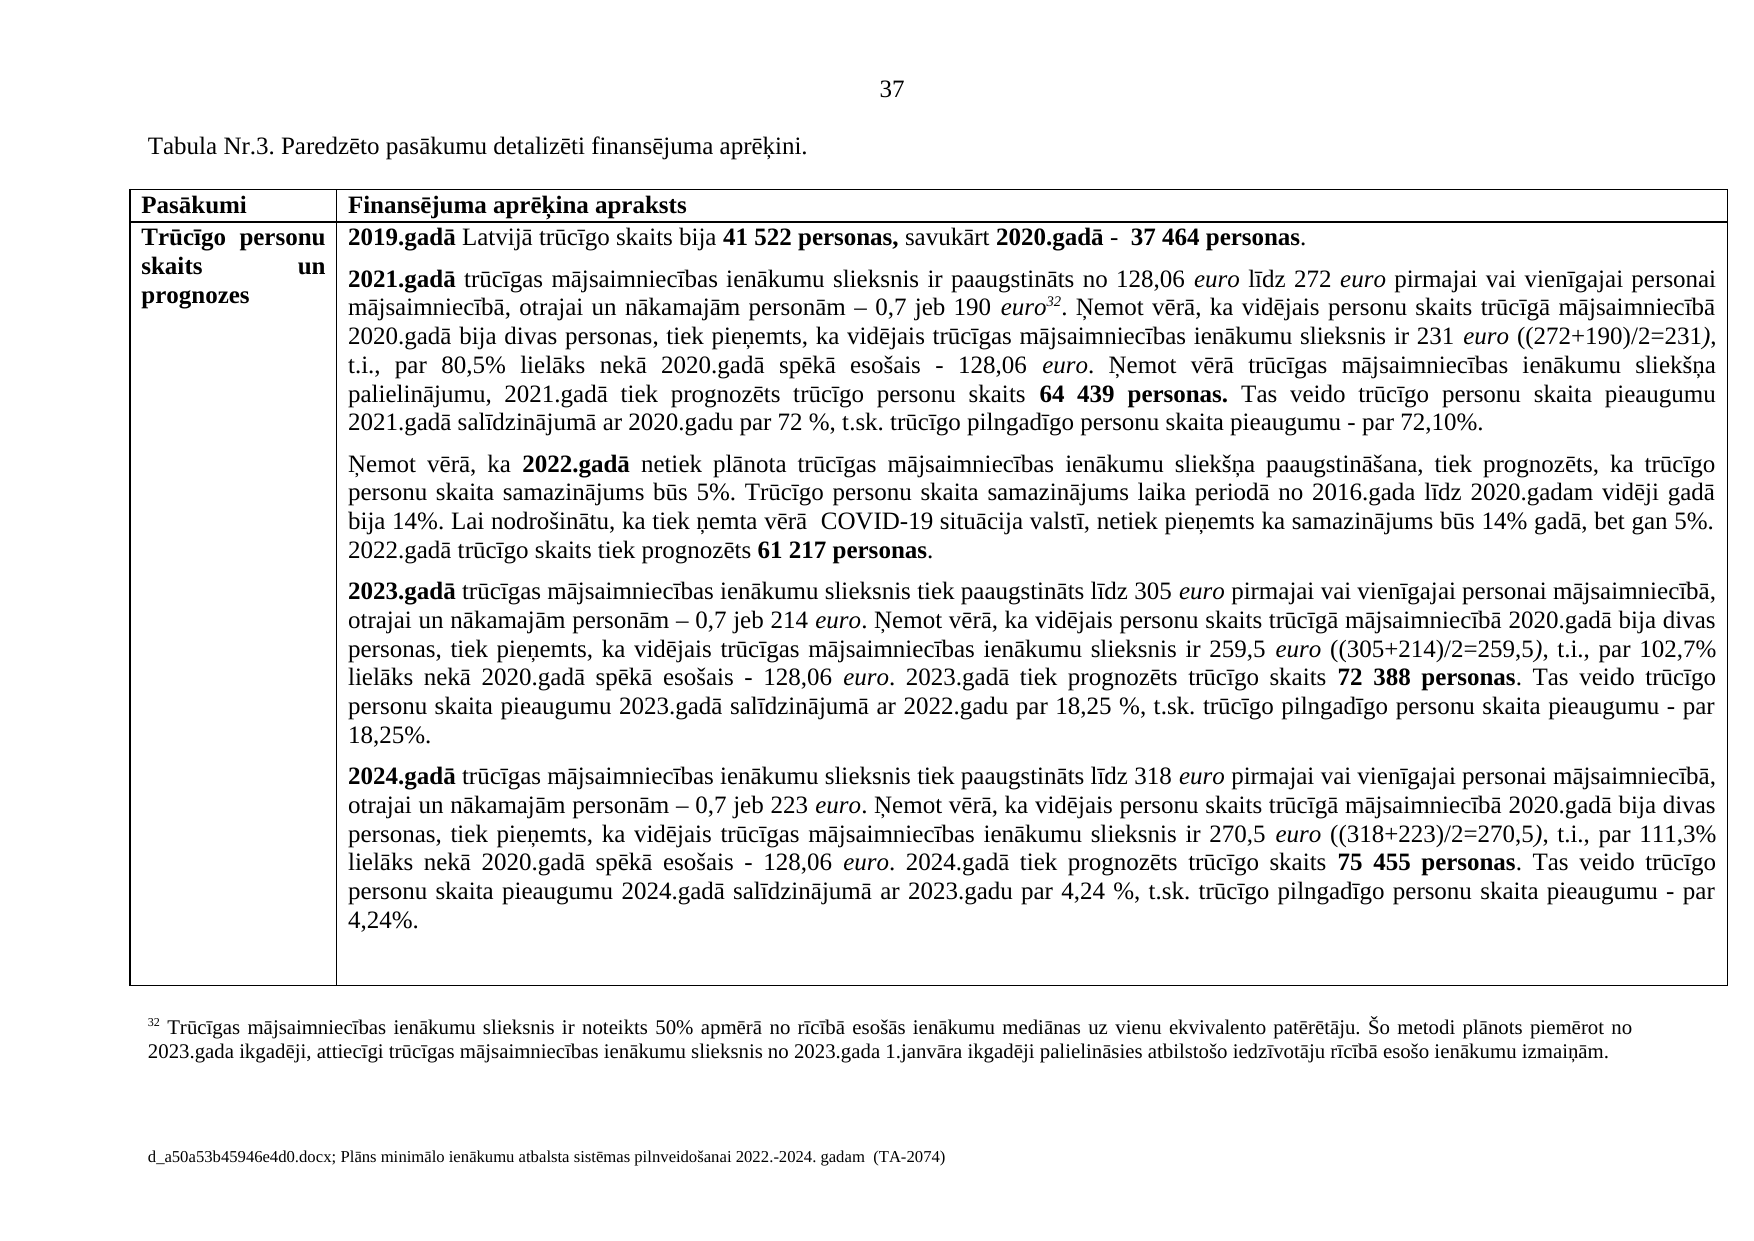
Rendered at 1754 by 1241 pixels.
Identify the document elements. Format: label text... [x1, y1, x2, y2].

table_cell 14 905 102 [1448, 344, 1550, 402]
table_cell [315, 344, 457, 402]
table_cell 14 135 670 [1108, 344, 1225, 402]
table_cell 44 921 [1226, 403, 1328, 479]
table_cell 0 [857, 403, 974, 479]
table_cell [739, 133, 856, 343]
table_cell 97.01.00 "Labklājības nozares vadība un politikas plānošana" [458, 403, 620, 479]
table_cell 11 122 130 [975, 133, 1107, 343]
table_cell [1551, 133, 1662, 343]
table_cell [621, 133, 738, 343]
table_cell 0 [857, 344, 974, 402]
table_cell 44 921 [975, 403, 1107, 479]
table_cell 14 950 023 [1448, 133, 1550, 343]
table_cell 18. Labklājības ministrija [315, 133, 457, 343]
table_cell 14 905 102 [1226, 344, 1328, 402]
table_cell Sniegt valsts atbalstu pašvaldībām pamata sociālās palīdzības pabalstu nodrošināšanā, lai uzlabotu iedzīvotāju ar viszemākajiem ienākumiem materiālo situāciju [122, 133, 314, 343]
table_cell [1329, 403, 1447, 479]
table_cell [1551, 403, 1662, 479]
table_cell 14 180 591 [1108, 133, 1225, 343]
table_cell 0 [739, 344, 856, 402]
table_cell [1329, 133, 1447, 343]
table_cell pamatbudžets [458, 133, 620, 343]
table_cell [122, 344, 314, 402]
table_cell 0 [739, 403, 856, 479]
table_cell 05.01.00 "Sociālās rehabilitācijas valsts programmas" [458, 344, 620, 402]
table_cell 44 921 [1108, 403, 1225, 479]
table_cell 11 077 209 [975, 344, 1107, 402]
table_cell [122, 403, 314, 479]
table_cell 0 [621, 403, 738, 479]
table_cell [857, 133, 974, 343]
table_cell [1329, 344, 1447, 402]
table_cell [315, 403, 457, 479]
table_cell 44 921 [1448, 403, 1550, 479]
table_cell 0 [621, 344, 738, 402]
table_cell [1551, 344, 1662, 402]
table_cell 14 950 023 [1226, 133, 1328, 343]
